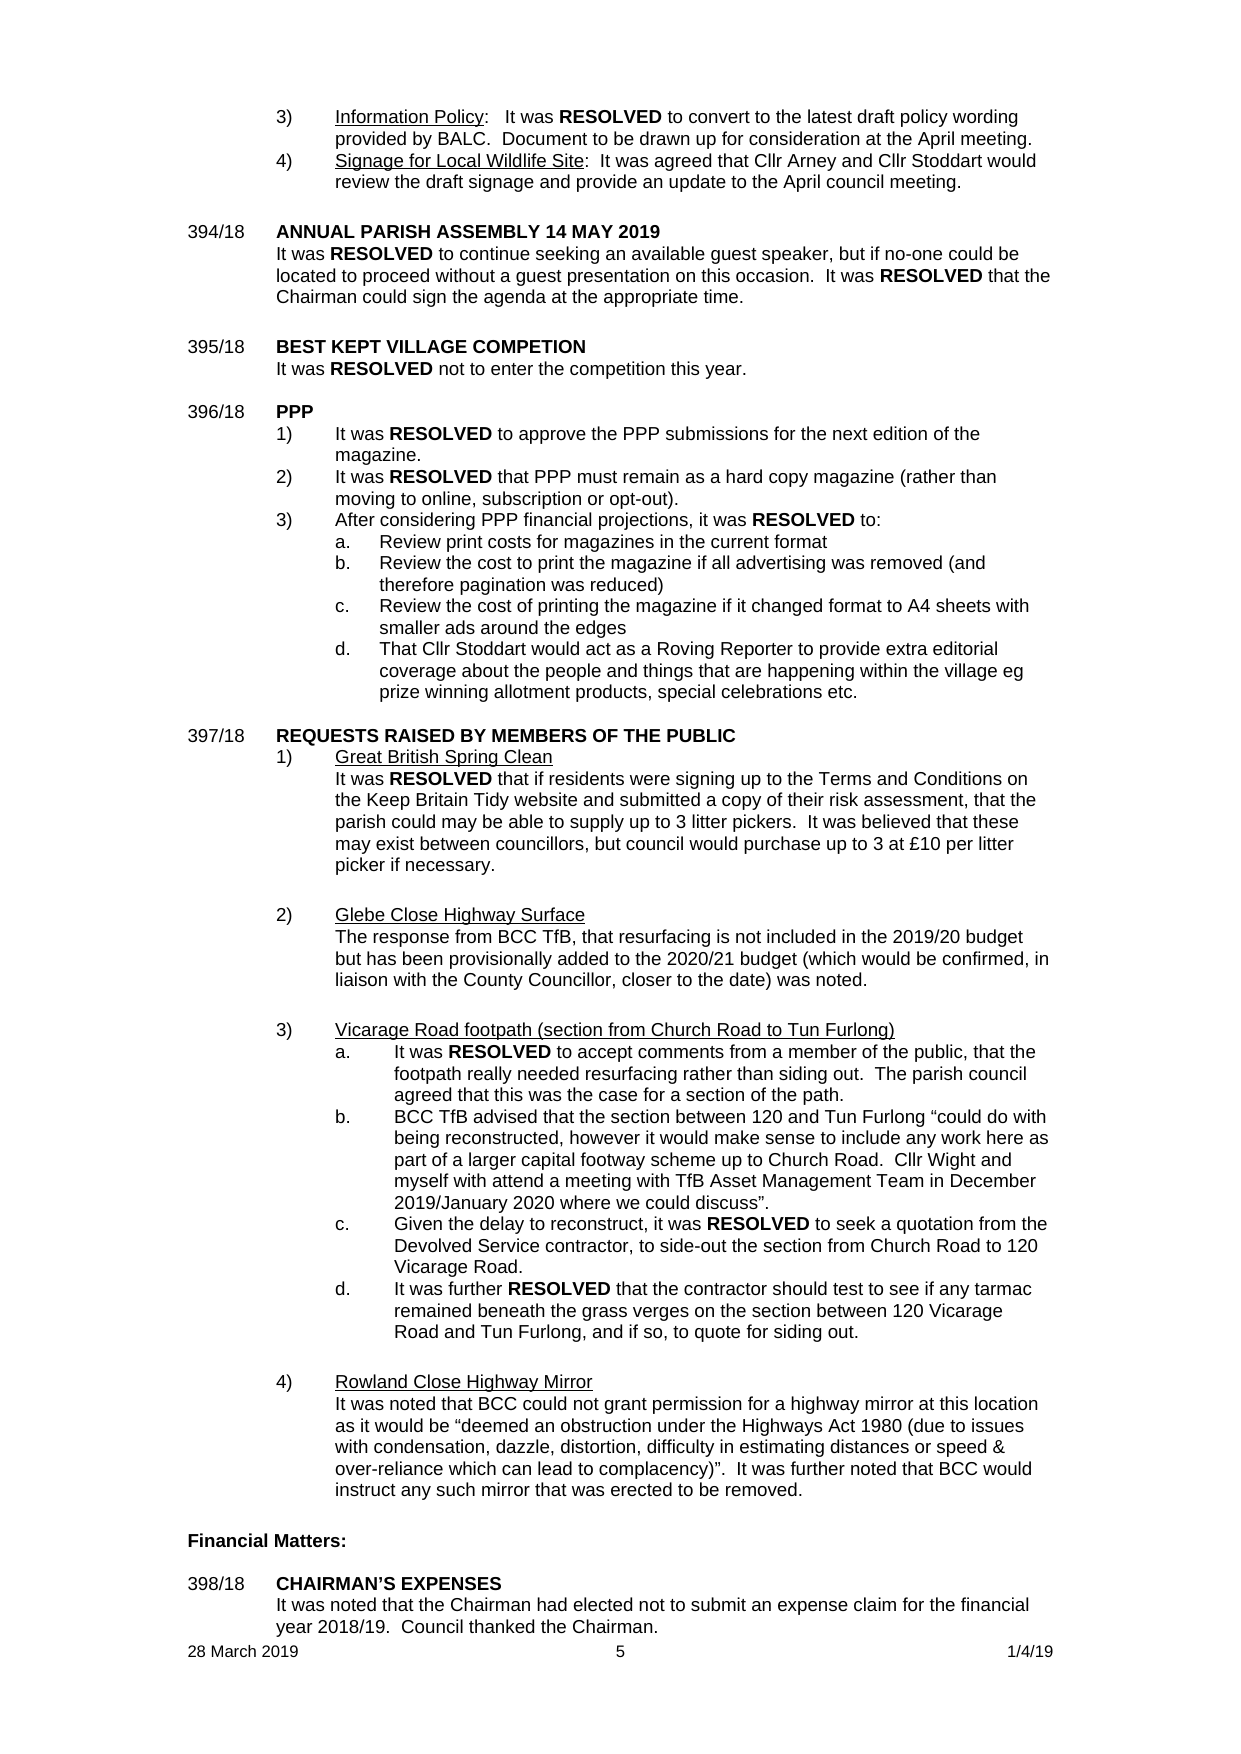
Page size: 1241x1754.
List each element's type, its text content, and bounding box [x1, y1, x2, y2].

list It was RESOLVED to approve the PPP submissions for the next edition of the magazine. [276, 423, 1052, 466]
list Vicarage Road footpath (section from Church Road to Tun Furlong) [276, 1019, 1052, 1041]
list It was further RESOLVED that the contractor should test to see if any tarmac remained beneath the grass verges on the section between 120 Vicarage Road and Tun Furlong, and if so, to quote for siding out. [335, 1278, 1052, 1371]
text 394/18 ANNUAL PARISH ASSEMBLY 14 MAY 2019 It was RESOLVED to continue seeking an available guest speaker, but if no-one could be located to proceed without a guest presentation on this occasion. It was RESOLVED that the Chairman could sign the agenda at the appropriate time. [187, 221, 1052, 336]
text 398/18 CHAIRMAN’S EXPENSES It was noted that the Chairman had elected not to submit an expense claim for the financial year 2018/19. Council thanked the Chairman. [187, 1573, 1052, 1637]
list Signage for Local Wildlife Site: It was agreed that Cllr Arney and Cllr Stoddart would review the draft signage and provide an update to the April council meeting. [276, 149, 1053, 221]
list Great British Spring Clean It was RESOLVED that if residents were signing up to the Terms and Conditions on the Keep Britain Tidy website and submitted a copy of their risk assessment, that the parish could may be able to supply up to 3 litter pickers. It was believed that these may exist between councillors, but council would purchase up to 3 at £10 per litter picker if necessary. [276, 746, 1052, 904]
text Financial Matters: [187, 1529, 1053, 1551]
list It was RESOLVED that PPP must remain as a hard copy magazine (rather than moving to online, subscription or opt-out). [276, 466, 1052, 509]
list Glebe Close Highway Surface The response from BCC TfB, that resurfacing is not included in the 2019/20 budget but has been provisionally added to the 2020/21 budget (which would be confirmed, in liaison with the County Councillor, closer to the date) was noted. [276, 904, 1052, 1019]
list Review print costs for magazines in the current format [335, 530, 1052, 552]
text 395/18 BEST KEPT VILLAGE COMPETION It was RESOLVED not to enter the competition this year. [187, 336, 1052, 379]
list Given the delay to reconstruct, it was RESOLVED to seek a quotation from the Devolved Service contractor, to side-out the section from Church Road to 120 Vicarage Road. [335, 1213, 1052, 1278]
list That Cllr Stoddart would act as a Roving Reporter to provide extra editorial coverage about the people and things that are happening within the village eg prize winning allotment products, special celebrations etc. [335, 638, 1052, 703]
list It was RESOLVED to accept comments from a member of the public, that the footpath really needed resurfacing rather than siding out. The parish council agreed that this was the case for a section of the path. [335, 1041, 1052, 1105]
text 396/18 PPP [187, 401, 1052, 423]
list Review the cost to print the magazine if all advertising was removed (and therefore pagination was reduced) [335, 552, 1052, 595]
list Rowland Close Highway Mirror It was noted that BCC could not grant permission for a highway mirror at this location as it would be “deemed an obstruction under the Highways Act 1980 (due to issues with condensation, dazzle, distortion, difficulty in estimating distances or speed & over-reliance which can lead to complacency)”. It was further noted that BCC would instruct any such mirror that was erected to be removed. [276, 1371, 1052, 1529]
list After considering PPP financial projections, it was RESOLVED to: [276, 509, 1052, 530]
text 397/18 REQUESTS RAISED BY MEMBERS OF THE PUBLIC [187, 724, 1052, 746]
list Information Policy: It was RESOLVED to convert to the latest draft policy wording provided by BALC. Document to be drawn up for consideration at the April meeting. [276, 106, 1053, 149]
list BCC TfB advised that the section between 120 and Tun Furlong “could do with being reconstructed, however it would make sense to include any work here as part of a larger capital footway scheme up to Church Road. Cllr Wight and myself with attend a meeting with TfB Asset Management Team in December 2019/January 2020 where we could discuss”. [335, 1105, 1052, 1213]
list Review the cost of printing the magazine if it changed format to A4 sheets with smaller ads around the edges [335, 595, 1052, 638]
